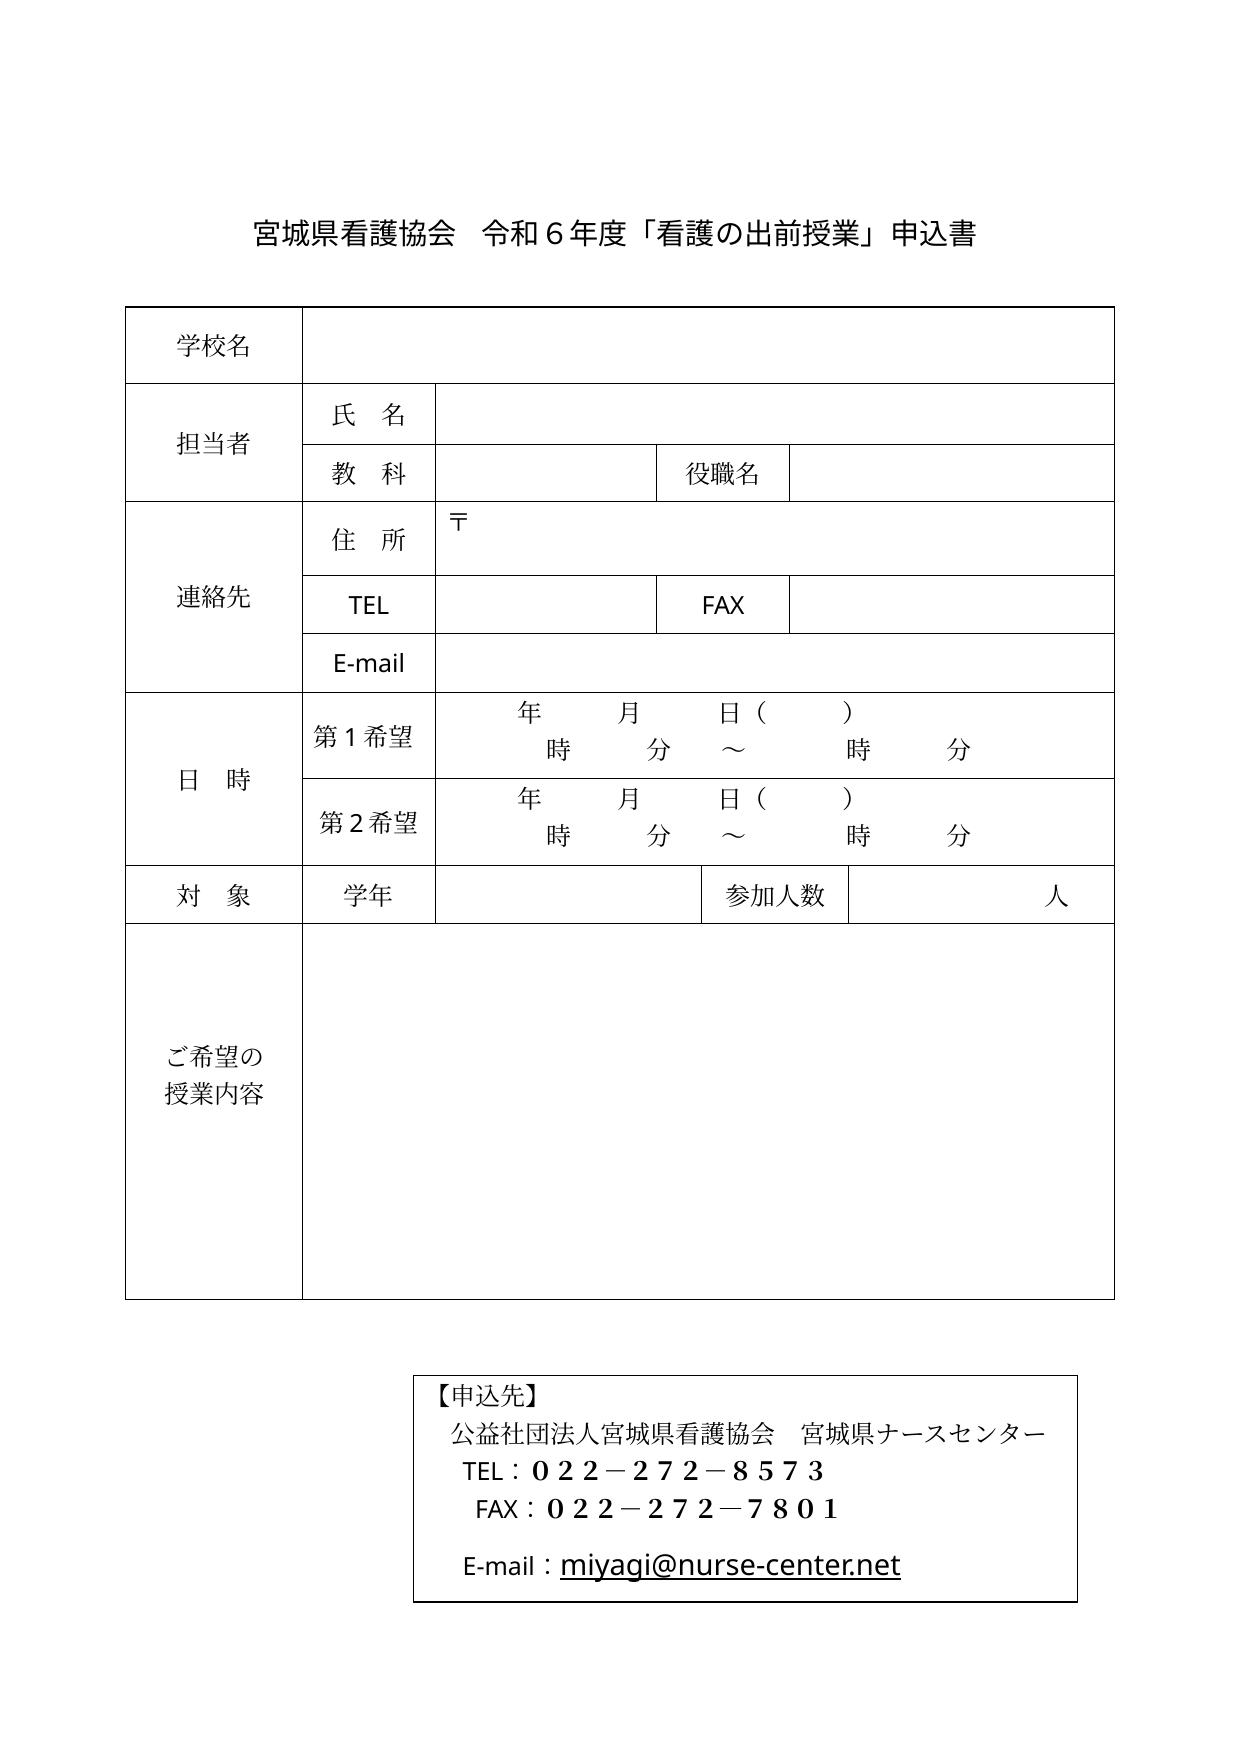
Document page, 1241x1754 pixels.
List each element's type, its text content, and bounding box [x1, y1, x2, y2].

table_cell 参加人数 [702, 866, 848, 923]
table_header 学校名 [126, 308, 302, 382]
table_cell [303, 924, 1114, 1299]
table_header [414, 1376, 1077, 1601]
table_header [303, 308, 1114, 382]
table_cell 担当者 [126, 384, 302, 501]
table_cell TEL [303, 576, 435, 633]
table_cell ご希望の 授業内容 [126, 924, 302, 1299]
table_cell 役職名 [657, 445, 789, 501]
table_cell [436, 384, 1114, 444]
table_cell [436, 634, 1114, 692]
table_cell 連絡先 [126, 502, 302, 692]
table_cell 日 時 [126, 693, 302, 865]
table_cell [790, 576, 1114, 633]
table_cell 第2希望 [303, 779, 435, 865]
table_cell 学年 [303, 866, 435, 923]
table_cell [436, 866, 701, 923]
table_cell FAX [657, 576, 789, 633]
table_cell 年 月 日（ ） 時 分 ～ 時 分 [436, 693, 1114, 778]
table_cell [436, 445, 656, 501]
table_cell 住 所 [303, 502, 435, 574]
table_cell E-mail [303, 634, 435, 692]
text 宮城県看護協会 令和６年度「看護の出前授業」申込書 [177, 194, 1063, 269]
table_cell 人 [849, 866, 1114, 923]
table_cell 氏 名 [303, 384, 435, 444]
table_cell 〒 [436, 502, 1114, 574]
table_cell 教 科 [303, 445, 435, 501]
table_cell 第1希望 [303, 693, 435, 778]
table_cell [790, 445, 1114, 501]
table_cell [436, 576, 656, 633]
table_cell 対 象 [126, 866, 302, 923]
table_cell 年 月 日（ ） 時 分 ～ 時 分 [436, 779, 1114, 865]
